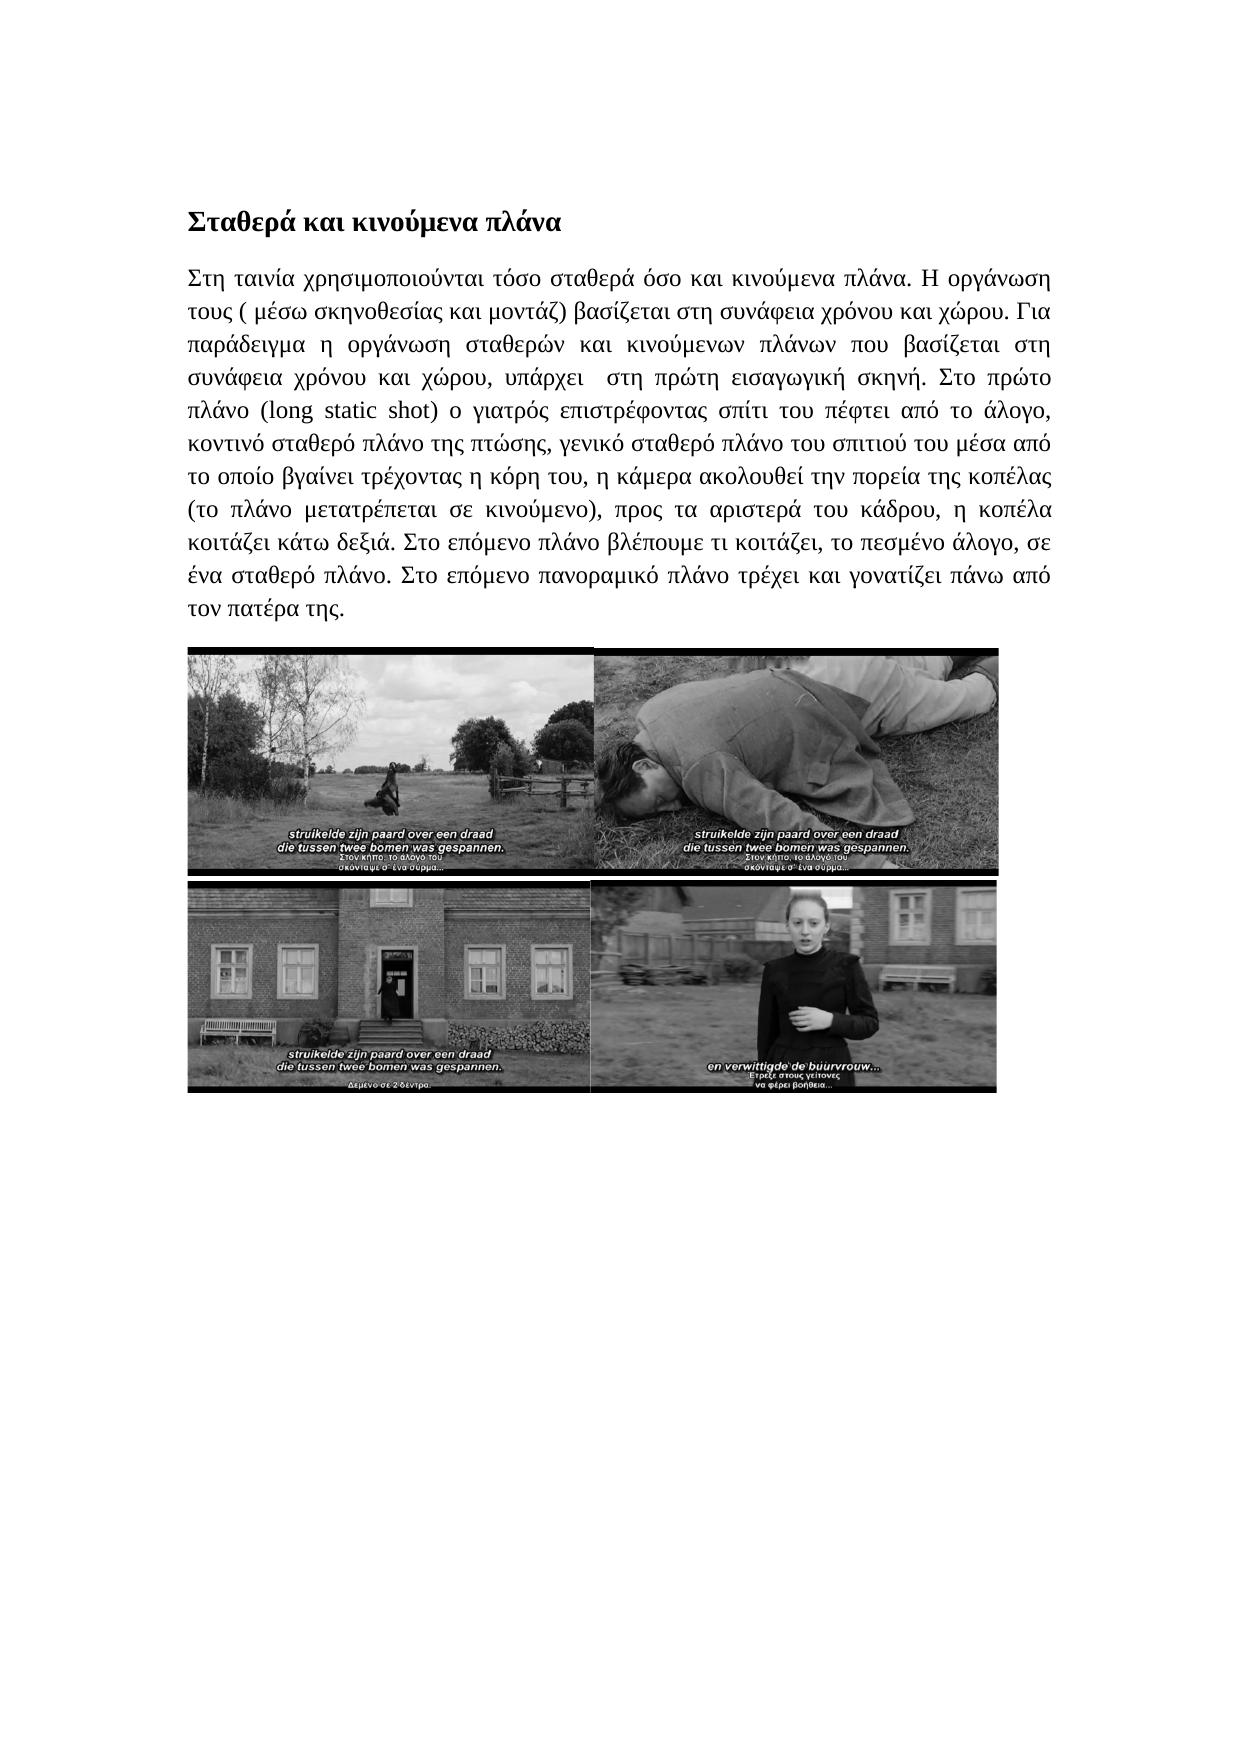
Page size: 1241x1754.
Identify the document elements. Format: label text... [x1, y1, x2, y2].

picture [187, 880, 997, 1093]
text Σταθερά και κινούμενα πλάνα [187, 204, 1053, 237]
picture [187, 647, 999, 876]
text Στη ταινία χρησιμοποιούνται τόσο σταθερά όσο και κινούμενα πλάνα. Η οργάνωση τους ( μέσω σκηνοθεσίας και μοντάζ) βασίζεται στη συνάφεια χρόνου και χώρου. Για παράδειγμα η οργάνωση σταθερών και κινούμενων πλάνων που βασίζεται στη συνάφεια χρόνου και χώρου, υπάρχει στη πρώτη εισαγωγική σκηνή. Στο πρώτο πλάνο (long static shot) ο γιατρός επιστρέφοντας σπίτι του πέφτει από το άλογο, κοντινό σταθερό πλάνο της πτώσης, γενικό σταθερό πλάνο του σπιτιού του μέσα από το οποίο βγαίνει τρέχοντας η κόρη του, η κάμερα ακολουθεί την πορεία της κοπέλας (το πλάνο μετατρέπεται σε κινούμενο), προς τα αριστερά του κάδρου, η κοπέλα κοιτάζει κάτω δεξιά. Στο επόμενο πλάνο βλέπουμε τι κοιτάζει, το πεσμένο άλογο, σε ένα σταθερό πλάνο. Στο επόμενο πανοραμικό πλάνο τρέχει και γονατίζει πάνω από τον πατέρα της. [187, 263, 1053, 622]
